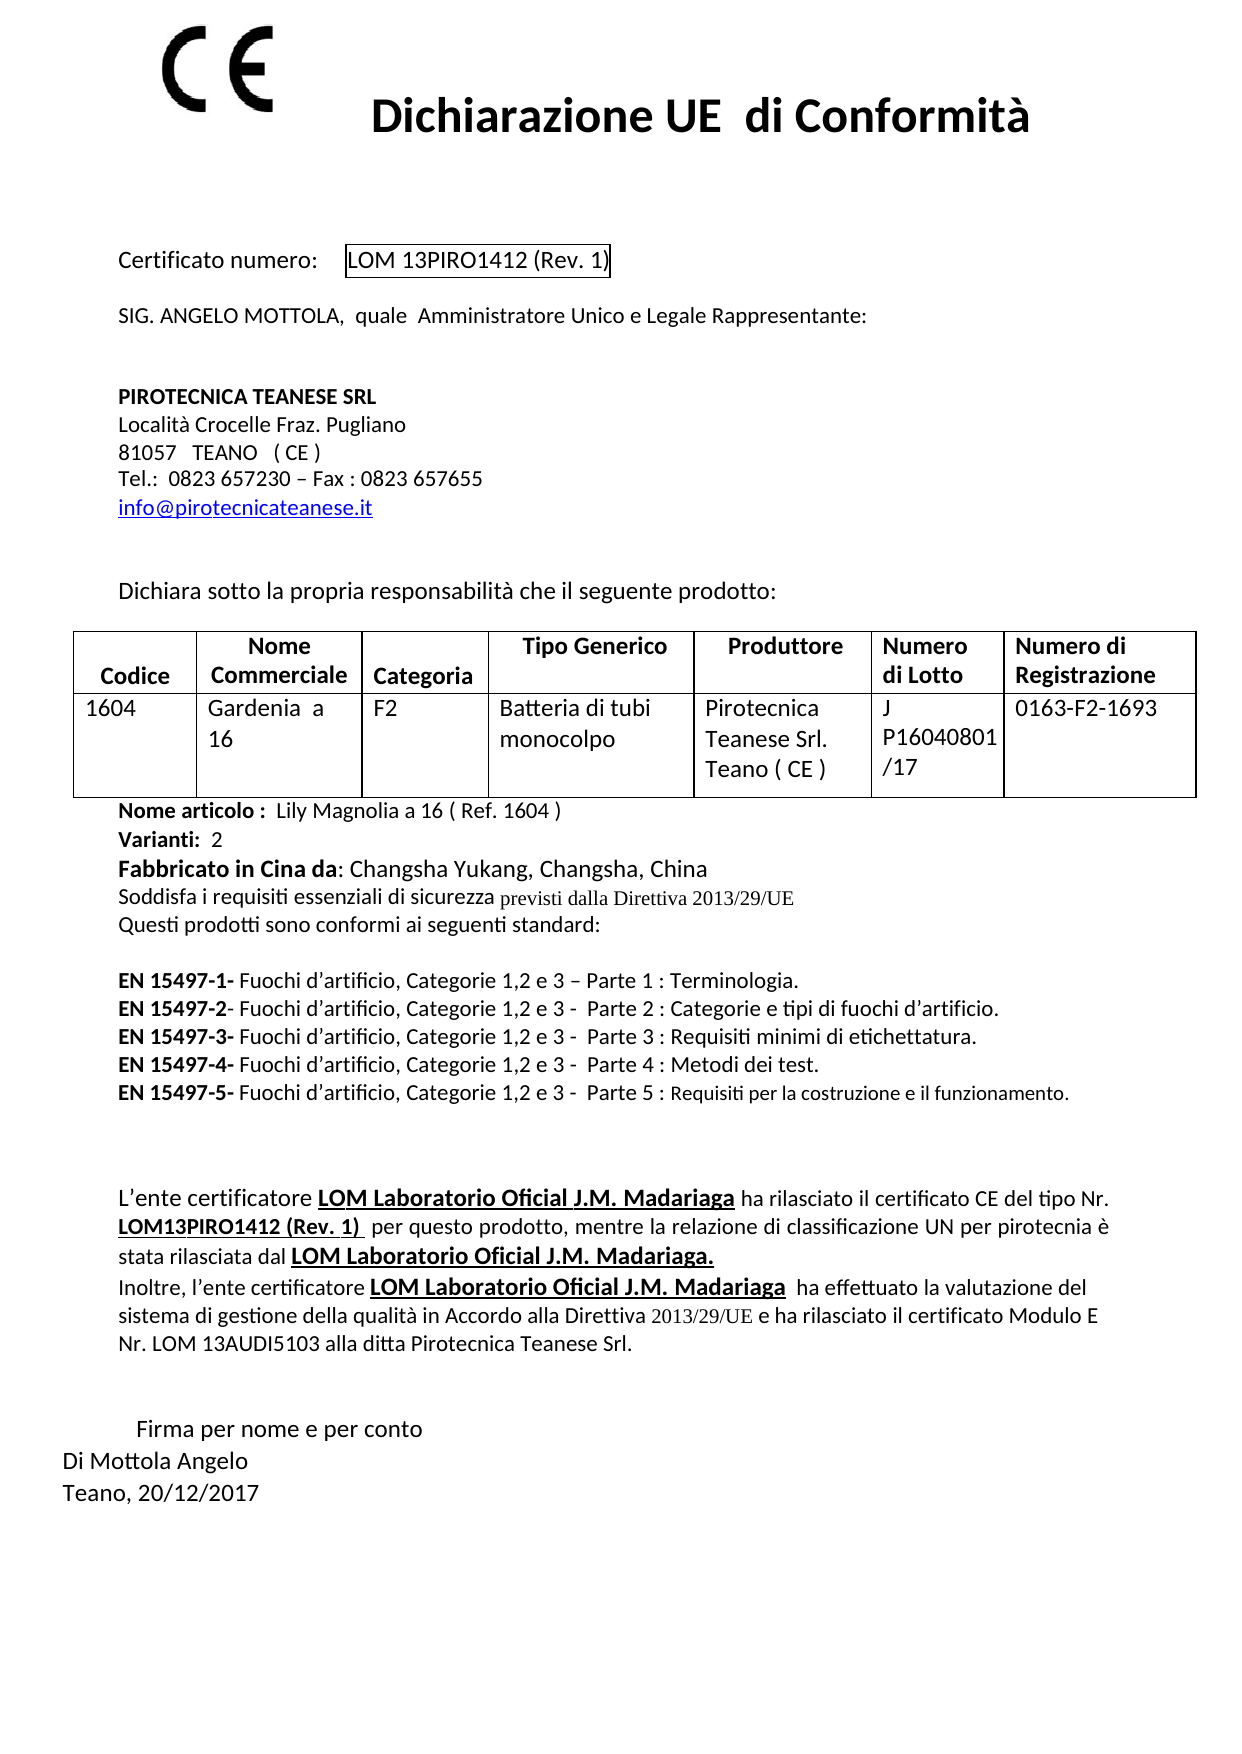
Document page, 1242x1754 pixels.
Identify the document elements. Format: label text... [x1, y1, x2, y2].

text Località Crocelle Fraz. Pugliano [118, 410, 1208, 438]
text Inoltre, l’ente certificatore LOM Laboratorio Oficial J.M. Madariaga ha effettuato la valutazione del sistema di gestione della qualità in Accordo alla Direttiva 2013/29/UE e ha rilasciato il certificato Modulo E Nr. LOM 13AUDI5103 alla ditta Pirotecnica Teanese Srl. [118, 1271, 1111, 1358]
table_cell Gardenia a 16 [197, 694, 361, 797]
text Soddisfa i requisiti essenziali di sicurezza previsti dalla Direttiva 2013/29/UE [118, 884, 1208, 911]
text Di Mottola Angelo [62, 1445, 1208, 1476]
text EN 15497-5- Fuochi d’artificio, Categorie 1,2 e 3 - Parte 5 : Requisiti per la costruzione e il funzionamento. [118, 1078, 1208, 1106]
table_cell JP16040801/17 [872, 694, 1003, 797]
table_cell 1604 [74, 694, 196, 797]
table_header Produttore [695, 632, 871, 693]
text Firma per nome e per conto [62, 1414, 1208, 1444]
table_header Numero di Registrazione [1005, 632, 1195, 693]
table_header Codice [74, 632, 196, 693]
text Nome articolo : Lily Magnolia a 16 ( Ref. 1604 ) [118, 798, 1208, 825]
text Questi prodotti sono conformi ai seguenti standard: [118, 911, 1208, 938]
table_header Nome Commerciale [197, 632, 361, 693]
text L’ente certificatore LOM Laboratorio Oficial J.M. Madariaga ha rilasciato il certificato CE del tipo Nr. LOM13PIRO1412 (Rev. 1) per questo prodotto, mentre la relazione di classificazione UN per pirotecnia è stata rilasciata dal LOM Laboratorio Oficial J.M. Madariaga. [118, 1182, 1109, 1271]
table_cell Pirotecnica Teanese Srl. Teano ( CE ) [695, 694, 871, 797]
text Tel.: 0823 657230 – Fax : 0823 657655 [118, 466, 1208, 493]
table_cell F2 [363, 694, 488, 797]
text Dichiara sotto la propria responsabilità che il seguente prodotto: [118, 576, 1208, 605]
text EN 15497-3- Fuochi d’artificio, Categorie 1,2 e 3 - Parte 3 : Requisiti minimi di etichettatura. [118, 1022, 1049, 1050]
text 81057 TEANO ( CE ) [118, 438, 1208, 466]
table_header Categoria [363, 632, 488, 693]
text Teano, 20/12/2017 [62, 1477, 1208, 1507]
text PIROTECNICA TEANESE SRL [118, 382, 1208, 410]
table_header Numero di Lotto [872, 632, 1003, 693]
text EN 15497-4- Fuochi d’artificio, Categorie 1,2 e 3 - Parte 4 : Metodi dei test. [118, 1050, 1049, 1078]
text Dichiarazione UE di Conformità [371, 89, 1208, 145]
picture [147, 13, 304, 134]
text Fabbricato in Cina da: Changsha Yukang, Changsha, China [118, 854, 1208, 884]
table_cell Batteria di tubi monocolpo [489, 694, 693, 797]
table_cell 0163-F2-1693 [1005, 694, 1195, 797]
text info@pirotecnicateanese.it [118, 493, 1208, 521]
text Varianti: 2 [118, 825, 1208, 853]
text SIG. ANGELO MOTTOLA, quale Amministratore Unico e Legale Rappresentante: [118, 302, 1208, 329]
text EN 15497-2- Fuochi d’artificio, Categorie 1,2 e 3 - Parte 2 : Categorie e tipi di fuochi d’artificio. [118, 994, 1049, 1022]
table_header Tipo Generico [489, 632, 693, 693]
text EN 15497-1- Fuochi d’artificio, Categorie 1,2 e 3 – Parte 1 : Terminologia. [118, 966, 1208, 994]
text Certificato numero: LOM 13PIRO1412 (Rev. 1) [118, 245, 1208, 274]
